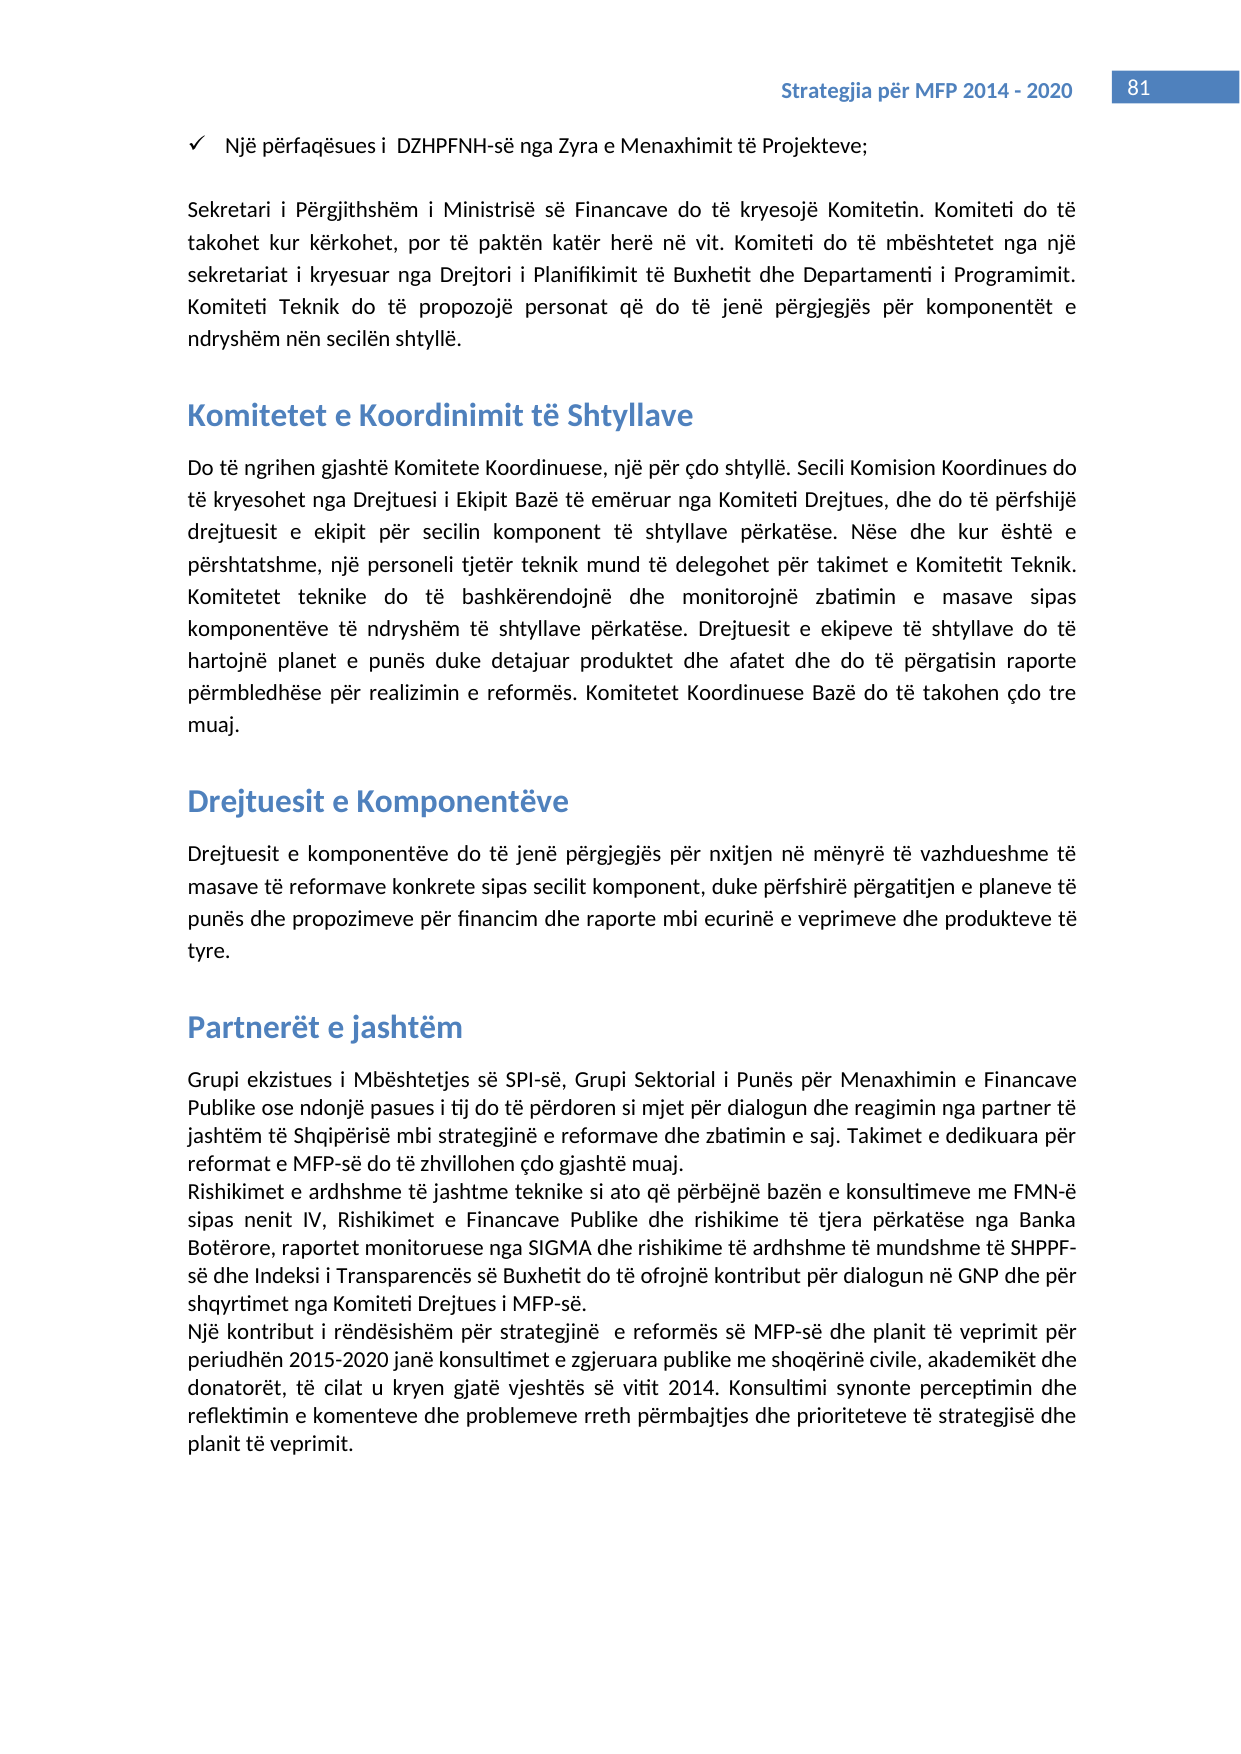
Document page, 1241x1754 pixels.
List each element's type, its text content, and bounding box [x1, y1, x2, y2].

subtitle Drejtuesit e Komponentëve [187, 780, 1078, 821]
text Do të ngrihen gjashtë Komitete Koordinuese, një për çdo shtyllë. Secili Komision Koordinues do të kryesohet nga Drejtuesi i Ekipit Bazë të emëruar nga Komiteti Drejtues, dhe do të përfshijë drejtuesit e ekipit për secilin komponent të shtyllave përkatëse. Nëse dhe kur është e përshtatshme, një personeli tjetër teknik mund të delegohet për takimet e Komitetit Teknik. Komitetet teknike do të bashkërendojnë dhe monitorojnë zbatimin e masave sipas komponentëve të ndryshëm të shtyllave përkatëse. Drejtuesit e ekipeve të shtyllave do të hartojnë planet e punës duke detajuar produktet dhe afatet dhe do të përgatisin raporte përmbledhëse për realizimin e reformës. Komitetet Koordinuese Bazë do të takohen çdo tre muaj. [187, 453, 1078, 739]
subtitle Partnerët e jashtëm [187, 1006, 1078, 1047]
text Një kontribut i rëndësishëm për strategjinë e reformës së MFP-së dhe planit të veprimit për periudhën 2015-2020 janë konsultimet e zgjeruara publike me shoqërinë civile, akademikët dhe donatorët, të cilat u kryen gjatë vjeshtës së vitit 2014. Konsultimi synonte perceptimin dhe reflektimin e komenteve dhe problemeve rreth përmbajtjes dhe prioriteteve të strategjisë dhe planit të veprimit. [187, 1317, 1078, 1457]
text Drejtuesit e komponentëve do të jenë përgjegjës për nxitjen në mënyrë të vazhdueshme të masave të reformave konkrete sipas secilit komponent, duke përfshirë përgatitjen e planeve të punës dhe propozimeve për financim dhe raporte mbi ecurinë e veprimeve dhe produkteve të tyre. [187, 839, 1078, 964]
subtitle Komitetet e Koordinimit të Shtyllave [187, 394, 1078, 434]
list Një përfaqësues i DZHPFNH-së nga Zyra e Menaxhimit të Projekteve; [187, 131, 1078, 159]
text Sekretari i Përgjithshëm i Ministrisë së Financave do të kryesojë Komitetin. Komiteti do të takohet kur kërkohet, por të paktën katër herë në vit. Komiteti do të mbështetet nga një sekretariat i kryesuar nga Drejtori i Planifikimit të Buxhetit dhe Departamenti i Programimit. Komiteti Teknik do të propozojë personat që do të jenë përgjegjës për komponentët e ndryshëm nën secilën shtyllë. [187, 195, 1078, 352]
text Grupi ekzistues i Mbështetjes së SPI-së, Grupi Sektorial i Punës për Menaxhimin e Financave Publike ose ndonjë pasues i tij do të përdoren si mjet për dialogun dhe reagimin nga partner të jashtëm të Shqipërisë mbi strategjinë e reformave dhe zbatimin e saj. Takimet e dedikuara për reformat e MFP-së do të zhvillohen çdo gjashtë muaj. [187, 1065, 1078, 1177]
text Rishikimet e ardhshme të jashtme teknike si ato që përbëjnë bazën e konsultimeve me FMN-ë sipas nenit IV, Rishikimet e Financave Publike dhe rishikime të tjera përkatëse nga Banka Botërore, raportet monitoruese nga SIGMA dhe rishikime të ardhshme të mundshme të SHPPF-së dhe Indeksi i Transparencës së Buxhetit do të ofrojnë kontribut për dialogun në GNP dhe për shqyrtimet nga Komiteti Drejtues i MFP-së. [187, 1177, 1078, 1317]
